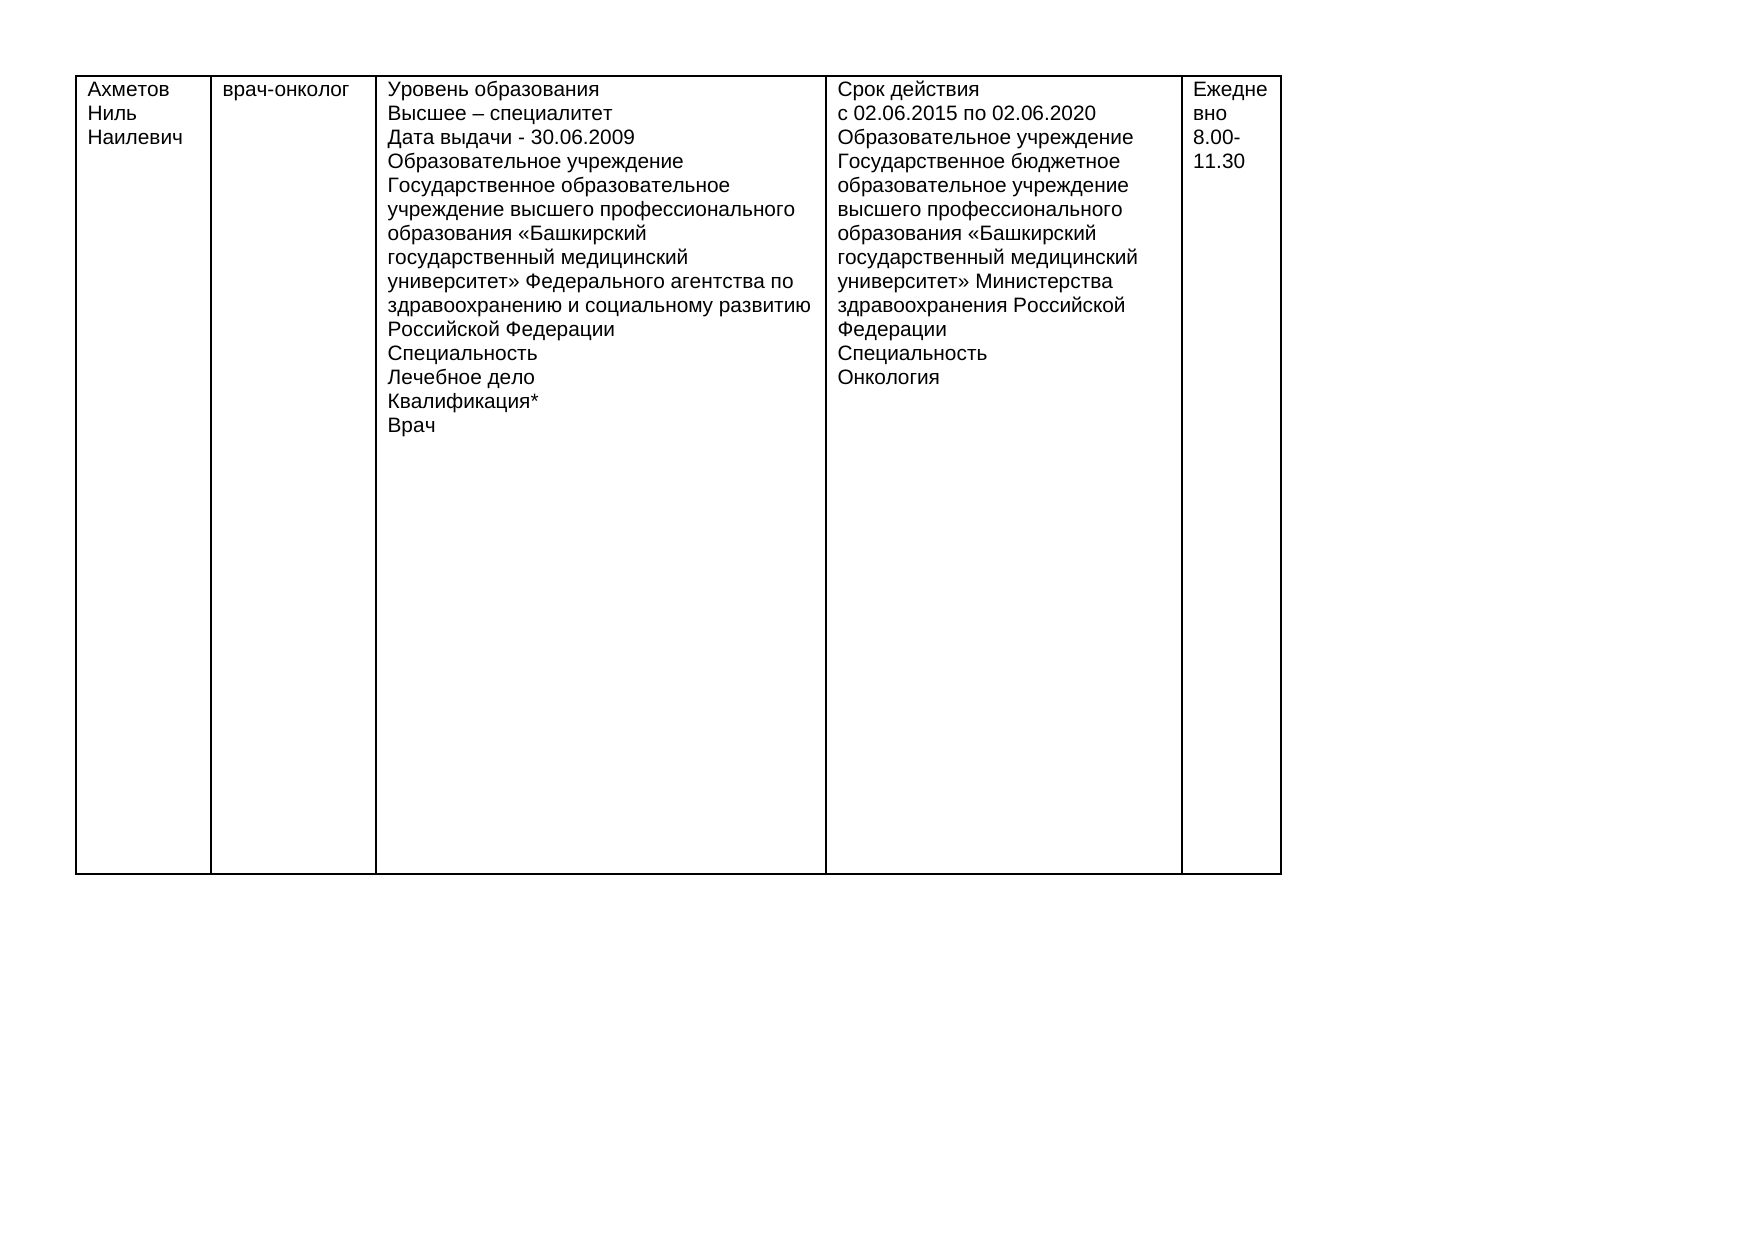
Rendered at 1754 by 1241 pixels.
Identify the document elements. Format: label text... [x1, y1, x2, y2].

table_cell врач-онколог [212, 77, 375, 872]
table_cell Ежедневно 8.00-11.30 [1183, 77, 1280, 872]
table_cell Срок действия с 02.06.2015 по 02.06.2020 Образовательное учреждение Государственное бюджетное образовательное учреждение высшего профессионального образования «Башкирский государственный медицинский университет» Министерства здравоохранения Российской Федерации Специальность Онкология [827, 77, 1181, 872]
table_cell Уровень образования Высшее – специалитет Дата выдачи - 30.06.2009 Образовательное учреждение Государственное образовательное учреждение высшего профессионального образования «Башкирский государственный медицинский университет» Федерального агентства по здравоохранению и социальному развитию Российской Федерации Специальность Лечебное дело Квалификация* Врач [377, 77, 825, 872]
table_cell Ахметов Ниль Наилевич [77, 77, 210, 872]
